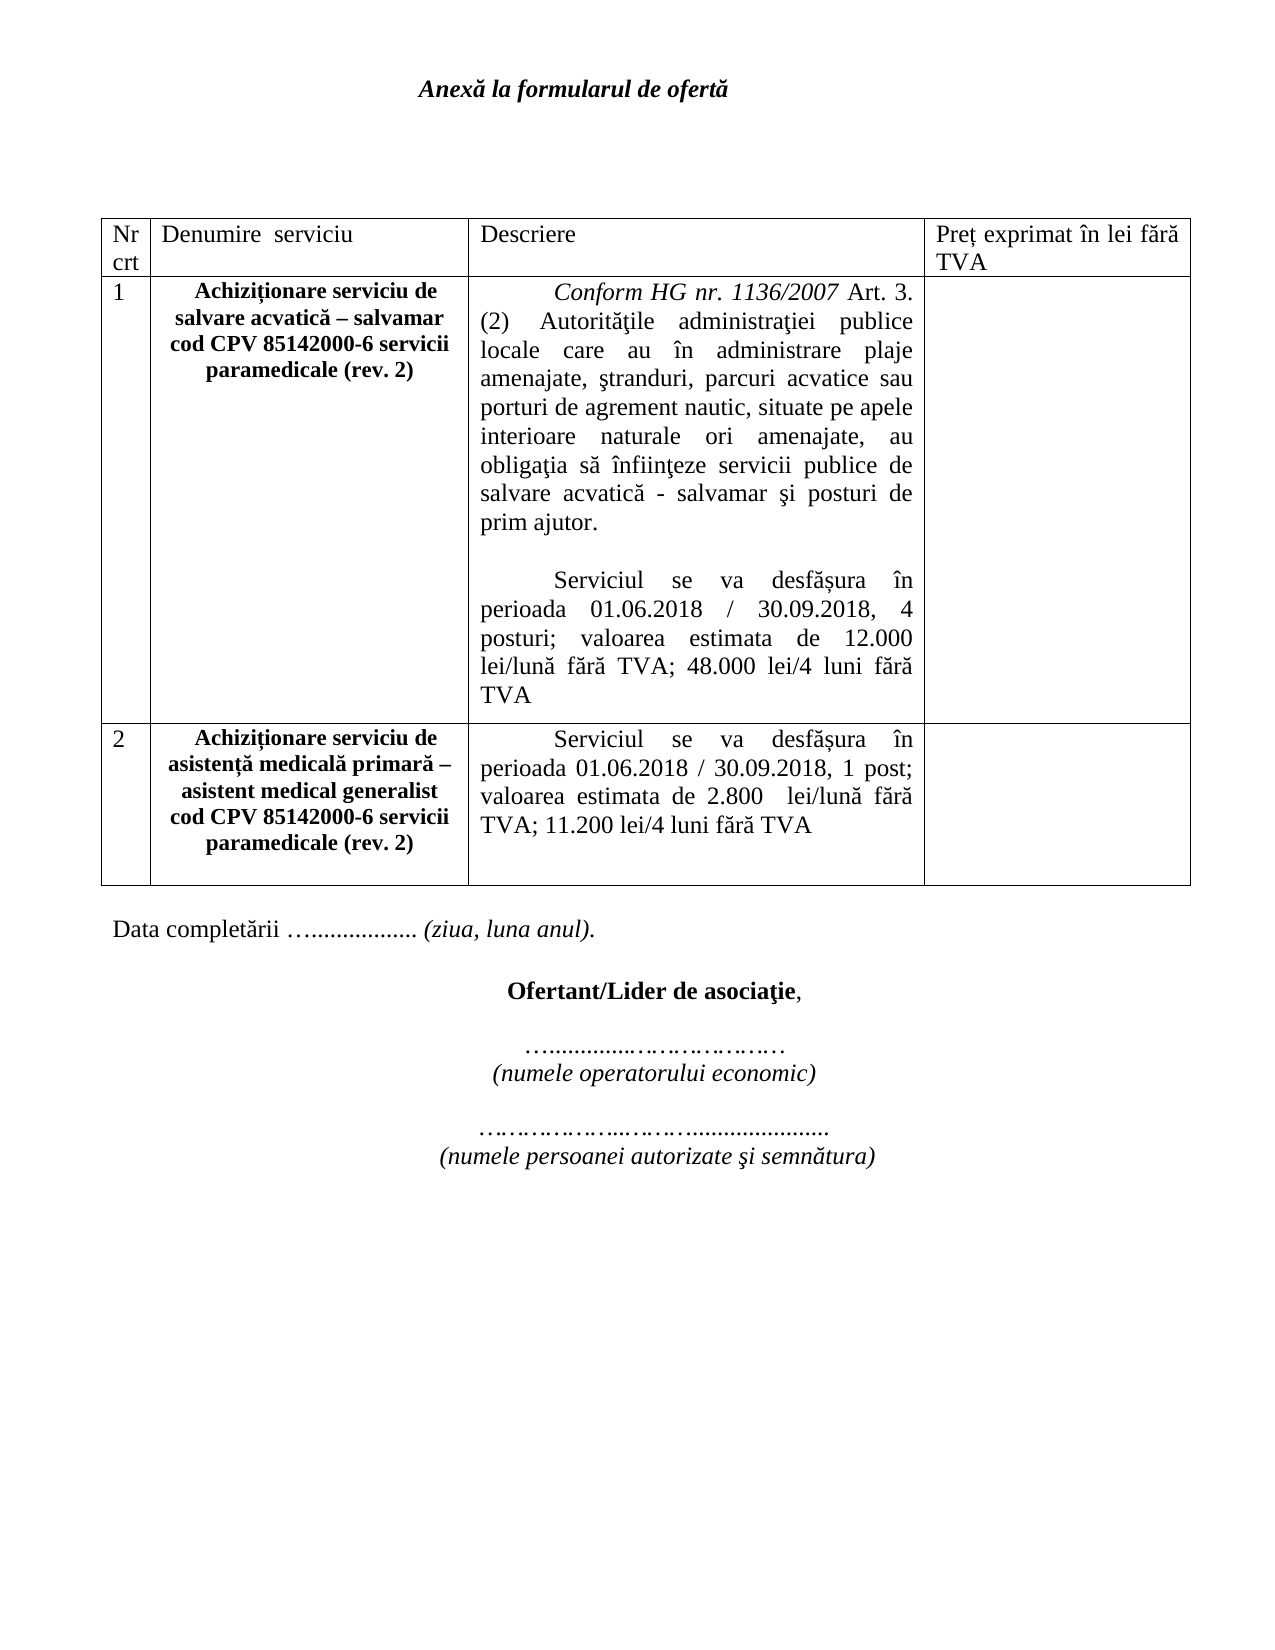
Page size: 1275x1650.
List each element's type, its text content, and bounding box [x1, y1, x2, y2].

table_header Preț exprimat în lei fără TVA [925, 219, 1190, 276]
table_header Denumire serviciu [151, 219, 468, 276]
text Ofertant/Lider de asociaţie, [112, 976, 1196, 1005]
table_cell 1 [102, 277, 150, 723]
text (numele persoanei autorizate şi semnătura) [112, 1141, 1196, 1170]
table_cell Serviciul se va desfășura în perioada 01.06.2018 / 30.09.2018, 1 post; valoarea estimata de 2.800 lei/lună fără TVA; 11.200 lei/4 luni fără TVA [469, 724, 924, 884]
text (numele operatorului economic) [112, 1058, 1196, 1087]
table_cell Conform HG nr. 1136/2007 Art. 3. (2) Autorităţile administraţiei publice locale care au în administrare plaje amenajate, ştranduri, parcuri acvatice sau porturi de agrement nautic, situate pe apele interioare naturale ori amenajate, au obligaţia să înfiinţeze servicii publice de salvare acvatică - salvamar şi posturi de prim ajutor. Serviciul se va desfășura în perioada 01.06.2018 / 30.09.2018, 4 posturi; valoarea estimata de 12.000 lei/lună fără TVA; 48.000 lei/4 luni fără TVA [469, 277, 924, 723]
table_cell [925, 724, 1190, 884]
table_cell 2 [102, 724, 150, 884]
text ………………..………...................... [112, 1112, 1196, 1141]
text Data completării …................. (ziua, luna anul). [112, 914, 1196, 943]
table_header Descriere [469, 219, 924, 276]
table_cell Achiziționare serviciu de salvare acvatică – salvamar cod CPV 85142000-6 servicii paramedicale (rev. 2) [151, 277, 468, 723]
text Anexă la formularul de ofertă [112, 74, 1196, 103]
text ….............………………… [112, 1030, 1196, 1058]
table_cell Achiziționare serviciu de asistență medicală primară – asistent medical generalist cod CPV 85142000-6 servicii paramedicale (rev. 2) [151, 724, 468, 884]
table_header Nr crt [102, 219, 150, 276]
table_cell [925, 277, 1190, 723]
